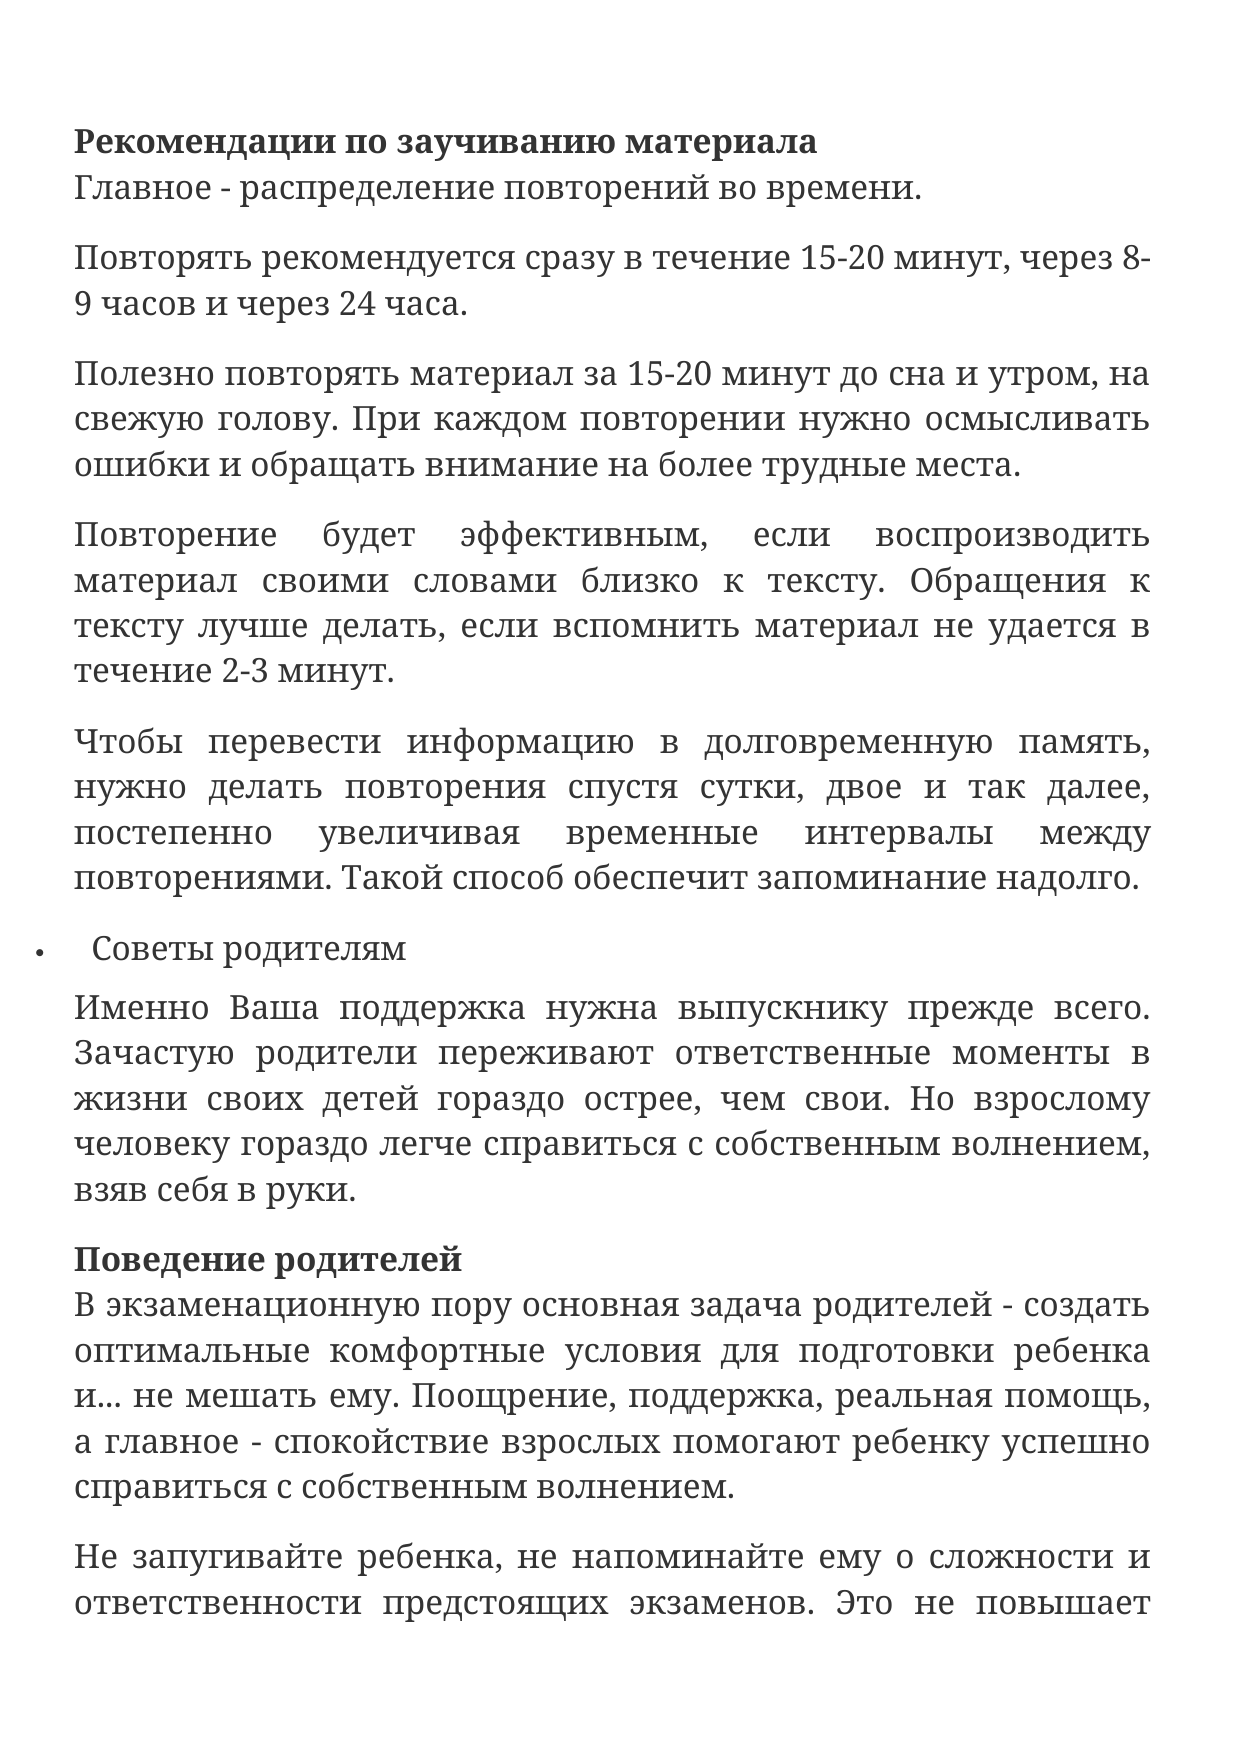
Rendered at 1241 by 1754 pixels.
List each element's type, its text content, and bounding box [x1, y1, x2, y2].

text Поведение родителей [74, 1236, 1152, 1281]
text Повторение будет эффективным, если воспроизводить материал своими словами близко к тексту. Обращения к тексту лучше делать, если вспомнить материал не удается в течение 2-3 минут. [74, 511, 1152, 693]
text В экзаменационную пору основная задача родителей - создать оптимальные комфортные условия для подготовки ребенка и... не мешать ему. Поощрение, поддержка, реальная помощь, а главное - спокойствие взрослых помогают ребенку успешно справиться с собственным волнением. [74, 1281, 1152, 1508]
text Чтобы перевести информацию в долговременную память, нужно делать повторения спустя сутки, двое и так далее, постепенно увеличивая временные интервалы между повторениями. Такой способ обеспечит запоминание надолго. [74, 718, 1152, 899]
text Полезно повторять материал за 15-20 минут до сна и утром, на свежую голову. При каждом повторении нужно осмысливать ошибки и обращать внимание на более трудные места. [74, 350, 1152, 486]
text Рекомендации по заучиванию материала [74, 118, 1152, 163]
text Повторять рекомендуется сразу в течение 15-20 минут, через 8-9 часов и через 24 часа. [74, 234, 1152, 325]
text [74, 1533, 1152, 1624]
list Советы родителям [36, 924, 1152, 970]
text Именно Ваша поддержка нужна выпускнику прежде всего. Зачастую родители переживают ответственные моменты в жизни своих детей гораздо острее, чем свои. Но взрослому человеку гораздо легче справиться с собственным волнением, взяв себя в руки. [74, 984, 1152, 1211]
text Главное - распределение повторений во времени. [74, 163, 1152, 209]
